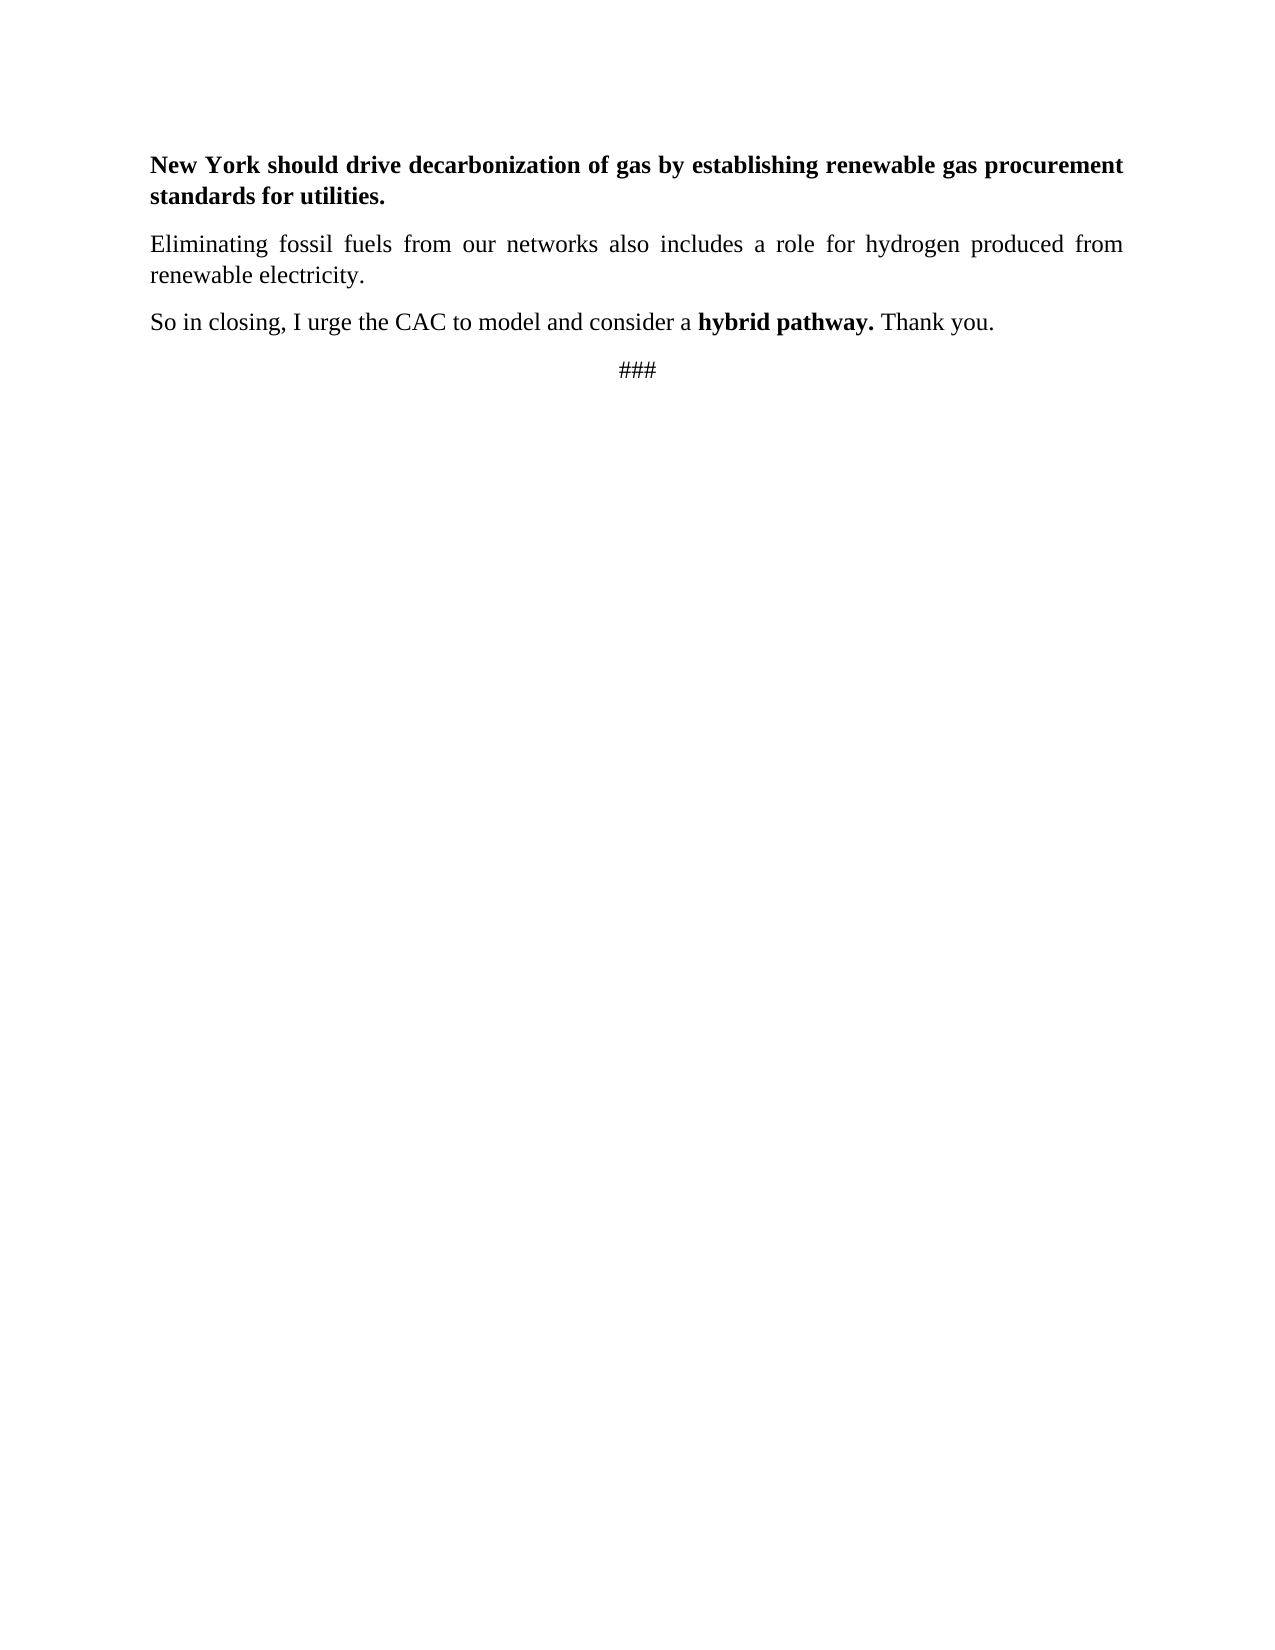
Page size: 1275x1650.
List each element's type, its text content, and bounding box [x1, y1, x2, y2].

text Eliminating fossil fuels from our networks also includes a role for hydrogen produced from renewable electricity. [150, 229, 1125, 288]
text So in closing, I urge the CAC to model and consider a hybrid pathway. Thank you. [150, 307, 1125, 336]
text New York should drive decarbonization of gas by establishing renewable gas procurement standards for utilities. [150, 150, 1125, 210]
text ### [150, 355, 1125, 384]
